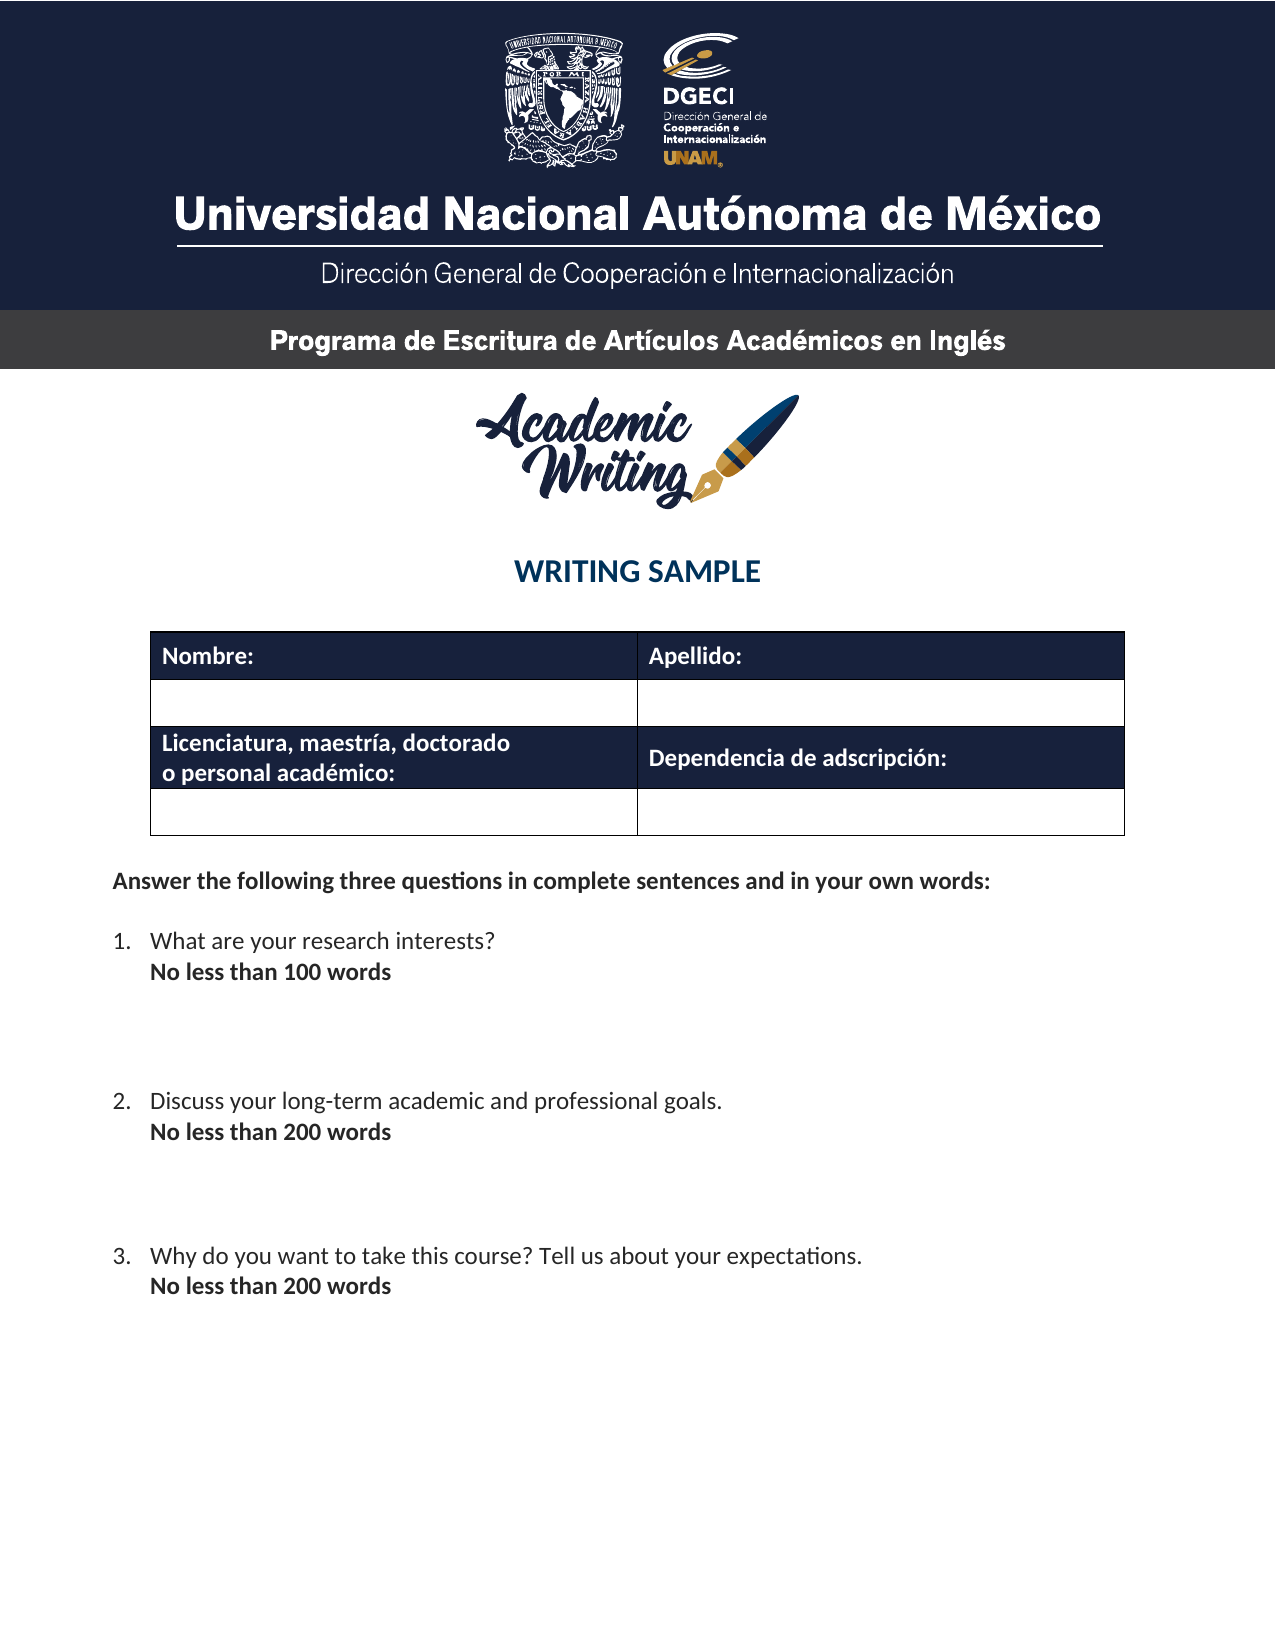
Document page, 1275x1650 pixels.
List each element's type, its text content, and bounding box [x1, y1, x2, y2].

table_cell [151, 680, 637, 726]
list WRITING SAMPLE [150, 550, 1125, 591]
table_cell Licenciatura, maestría, doctorado o personal académico: [151, 727, 637, 788]
table_cell [638, 789, 1124, 835]
table_cell Dependencia de adscripción: [638, 727, 1124, 788]
list What are your research interests? [112, 925, 1125, 956]
table_cell [638, 680, 1124, 726]
list No less than 200 words [150, 1116, 1125, 1146]
list No less than 200 words [150, 1270, 1125, 1301]
list Why do you want to take this course? Tell us about your expectations. [112, 1240, 1125, 1270]
table_header Nombre: [151, 633, 637, 679]
table_header Apellido: [638, 633, 1124, 679]
list Answer the following three questions in complete sentences and in your own words: [112, 866, 1125, 896]
list No less than 100 words [150, 956, 1125, 986]
list Discuss your long-term academic and professional goals. [112, 1085, 1125, 1116]
table_cell [151, 789, 637, 835]
